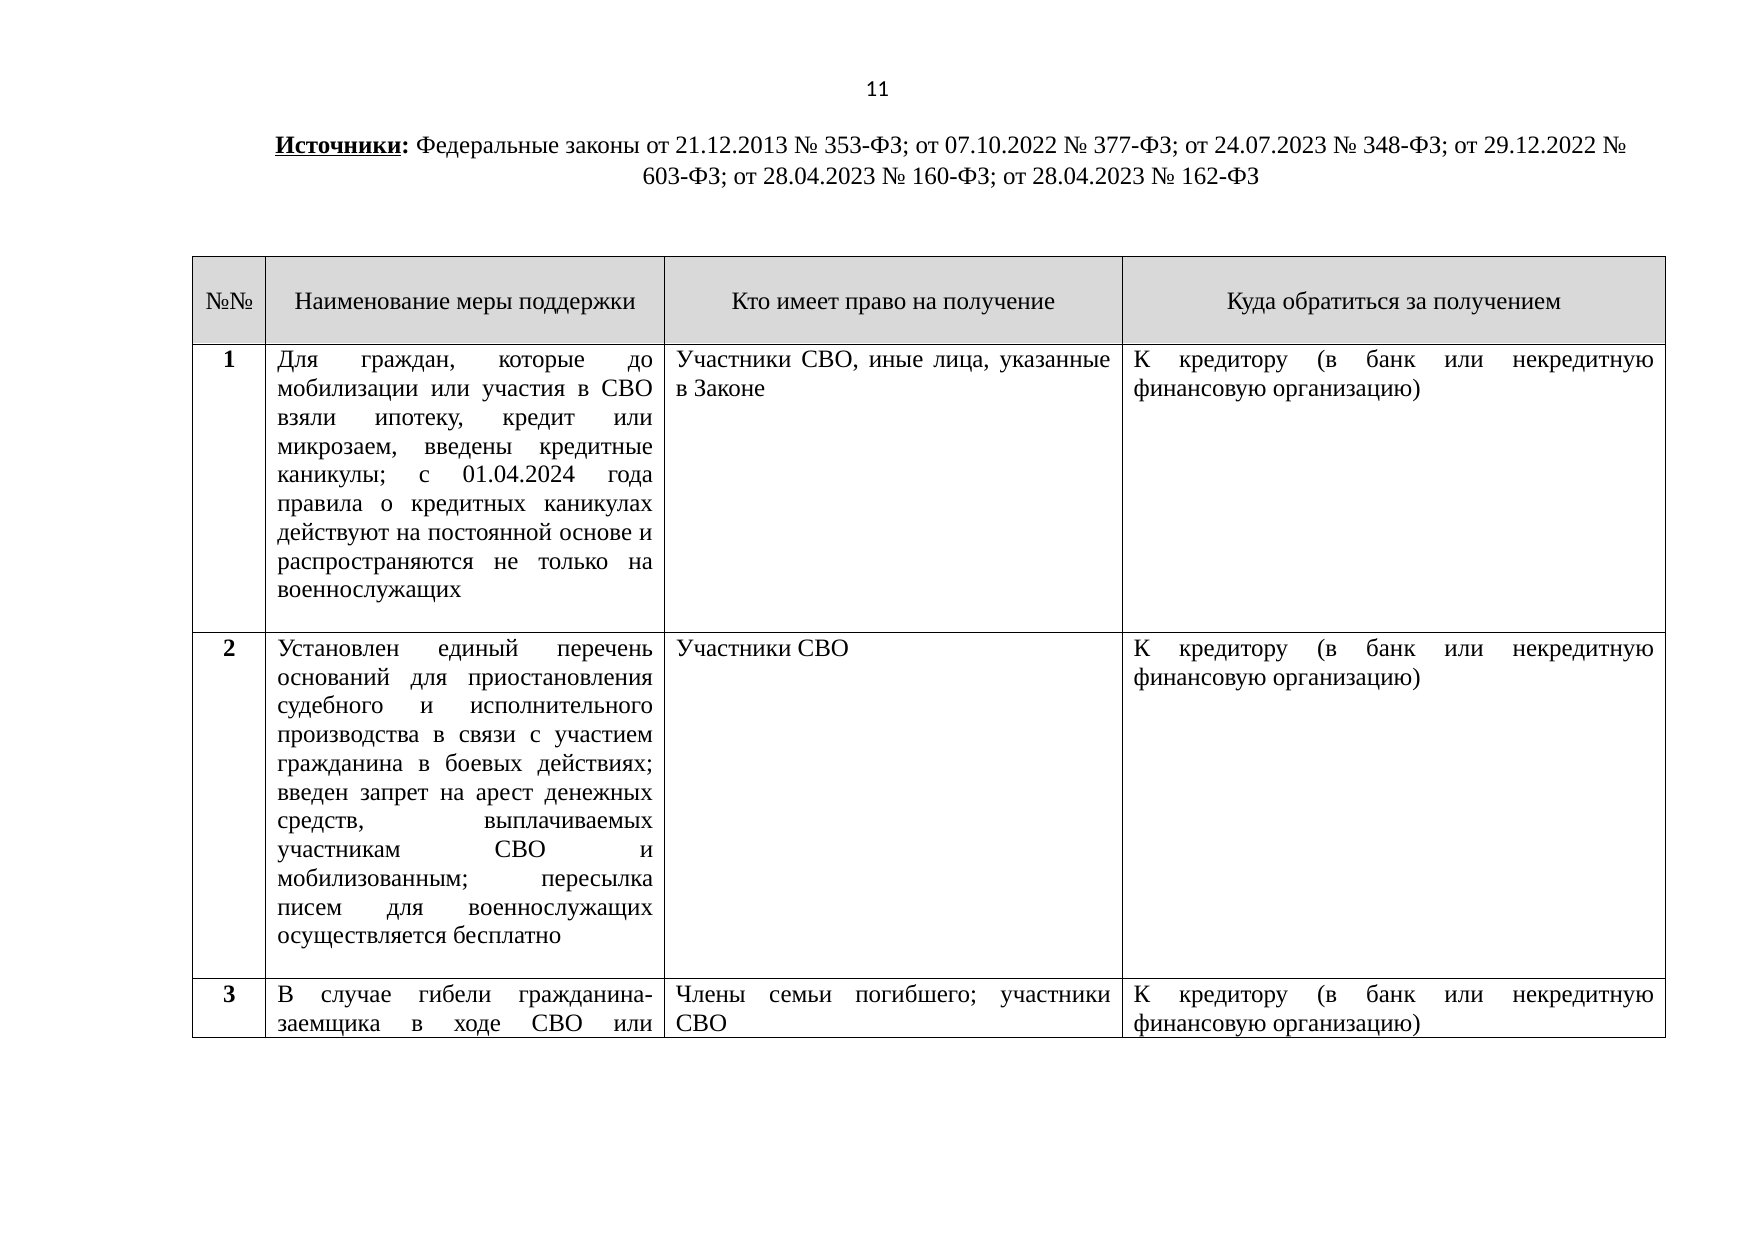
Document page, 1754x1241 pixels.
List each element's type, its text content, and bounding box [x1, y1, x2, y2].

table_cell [665, 979, 1122, 1037]
text Источники: Федеральные законы от 21.12.2013 № 353-ФЗ; от 07.10.2022 № 377-ФЗ; от 24.07.2023 № 348-ФЗ; от 29.12.2022 № 603-ФЗ; от 28.04.2023 № 160-ФЗ; от 28.04.2023 № 162-ФЗ [266, 130, 1636, 189]
table_cell Участники СВО [665, 633, 1122, 978]
table_cell 3 [193, 979, 265, 1037]
table_cell 1 [193, 345, 265, 632]
table_cell К кредитору (в банк или некредитную финансовую организацию) [1123, 633, 1665, 978]
table_cell Для граждан, которые до мобилизации или участия в СВО взяли ипотеку, кредит или микрозаем, введены кредитные каникулы; с 01.04.2024 года правила о кредитных каникулах действуют на постоянной основе и распространяются не только на военнослужащих [266, 345, 664, 632]
table_cell 2 [193, 633, 265, 978]
table_cell К кредитору (в банк или некредитную финансовую организацию) [1123, 345, 1665, 632]
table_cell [1123, 979, 1665, 1037]
table_header №№ [193, 257, 265, 343]
table_header Кто имеет право на получение [665, 257, 1122, 343]
table_cell Установлен единый перечень оснований для приостановления судебного и исполнительного производства в связи с участием гражданина в боевых действиях; введен запрет на арест денежных средств, выплачиваемых участникам СВО и мобилизованным; пересылка писем для военнослужащих осуществляется бесплатно [266, 633, 664, 978]
table_header Куда обратиться за получением [1123, 257, 1665, 343]
table_header Наименование меры поддержки [266, 257, 664, 343]
table_cell Участники СВО, иные лица, указанные в Законе [665, 345, 1122, 632]
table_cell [266, 979, 664, 1037]
